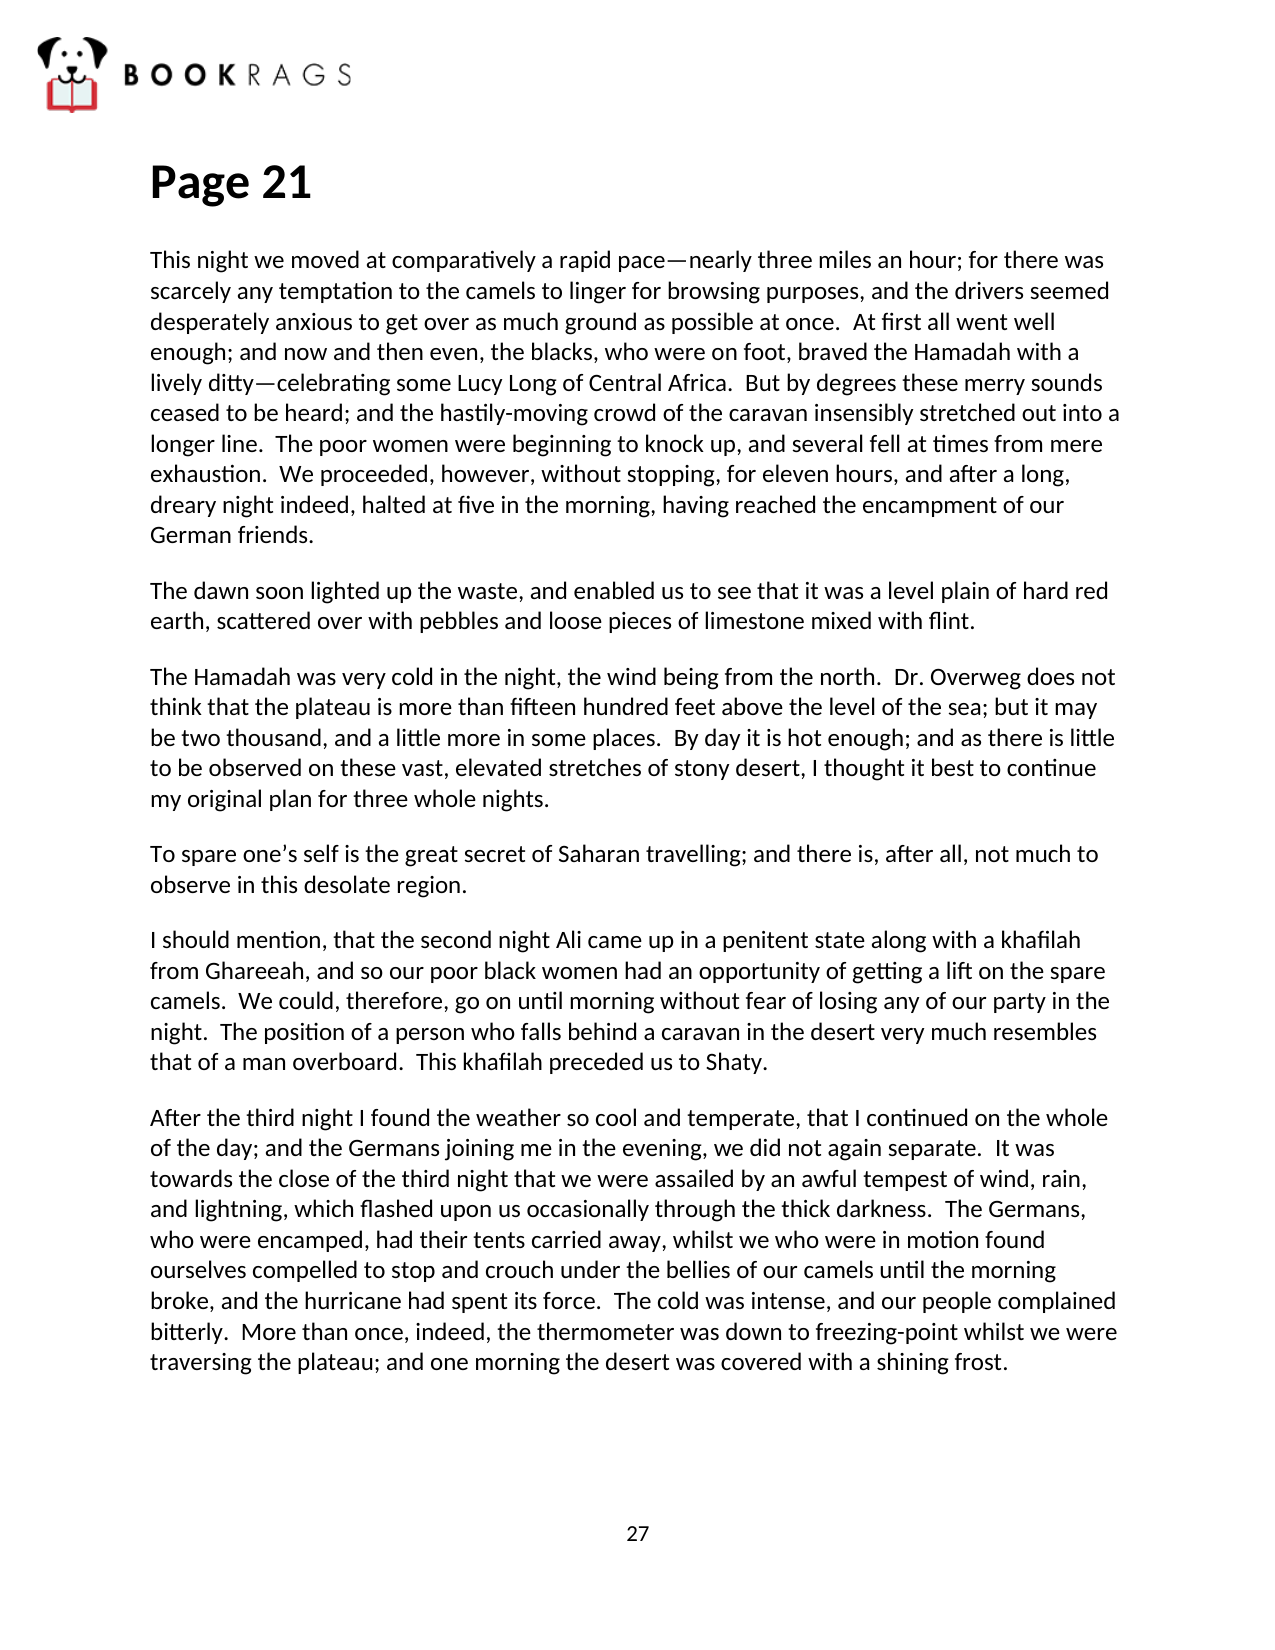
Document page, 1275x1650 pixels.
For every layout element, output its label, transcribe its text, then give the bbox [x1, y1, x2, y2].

picture [37, 37, 351, 113]
text The dawn soon lighted up the waste, and enabled us to see that it was a level plain of hard red earth, scattered over with pebbles and loose pieces of limestone mixed with flint. [150, 575, 1125, 636]
text To spare one’s self is the great secret of Saharan travelling; and there is, after all, not much to observe in this desolate region. [150, 838, 1125, 899]
text I should mention, that the second night Ali came up in a penitent state along with a khafilah from Ghareeah, and so our poor black women had an opportunity of getting a lift on the spare camels. We could, therefore, go on until morning without fear of losing any of our party in the night. The position of a person who falls behind a caravan in the desert very much resembles that of a man overboard. This khafilah preceded us to Shaty. [150, 924, 1125, 1077]
text This night we moved at comparatively a rapid pace—­nearly three miles an hour; for there was scarcely any temptation to the camels to linger for browsing purposes, and the drivers seemed desperately anxious to get over as much ground as possible at once. At first all went well enough; and now and then even, the blacks, who were on foot, braved the Hamadah with a lively ditty—­celebrating some Lucy Long of Central Africa. But by degrees these merry sounds ceased to be heard; and the hastily-moving crowd of the caravan insensibly stretched out into a longer line. The poor women were beginning to knock up, and several fell at times from mere exhaustion. We proceeded, however, without stopping, for eleven hours, and after a long, dreary night indeed, halted at five in the morning, having reached the encampment of our German friends. [150, 244, 1125, 550]
text Page 21 [150, 150, 1125, 211]
text After the third night I found the weather so cool and temperate, that I continued on the whole of the day; and the Germans joining me in the evening, we did not again separate. It was towards the close of the third night that we were assailed by an awful tempest of wind, rain, and lightning, which flashed upon us occasionally through the thick darkness. The Germans, who were encamped, had their tents carried away, whilst we who were in motion found ourselves compelled to stop and crouch under the bellies of our camels until the morning broke, and the hurricane had spent its force. The cold was intense, and our people complained bitterly. More than once, indeed, the thermometer was down to freezing-point whilst we were traversing the plateau; and one morning the desert was covered with a shining frost. [150, 1102, 1125, 1377]
text The Hamadah was very cold in the night, the wind being from the north. Dr. Overweg does not think that the plateau is more than fifteen hundred feet above the level of the sea; but it may be two thousand, and a little more in some places. By day it is hot enough; and as there is little to be observed on these vast, elevated stretches of stony desert, I thought it best to continue my original plan for three whole nights. [150, 661, 1125, 813]
